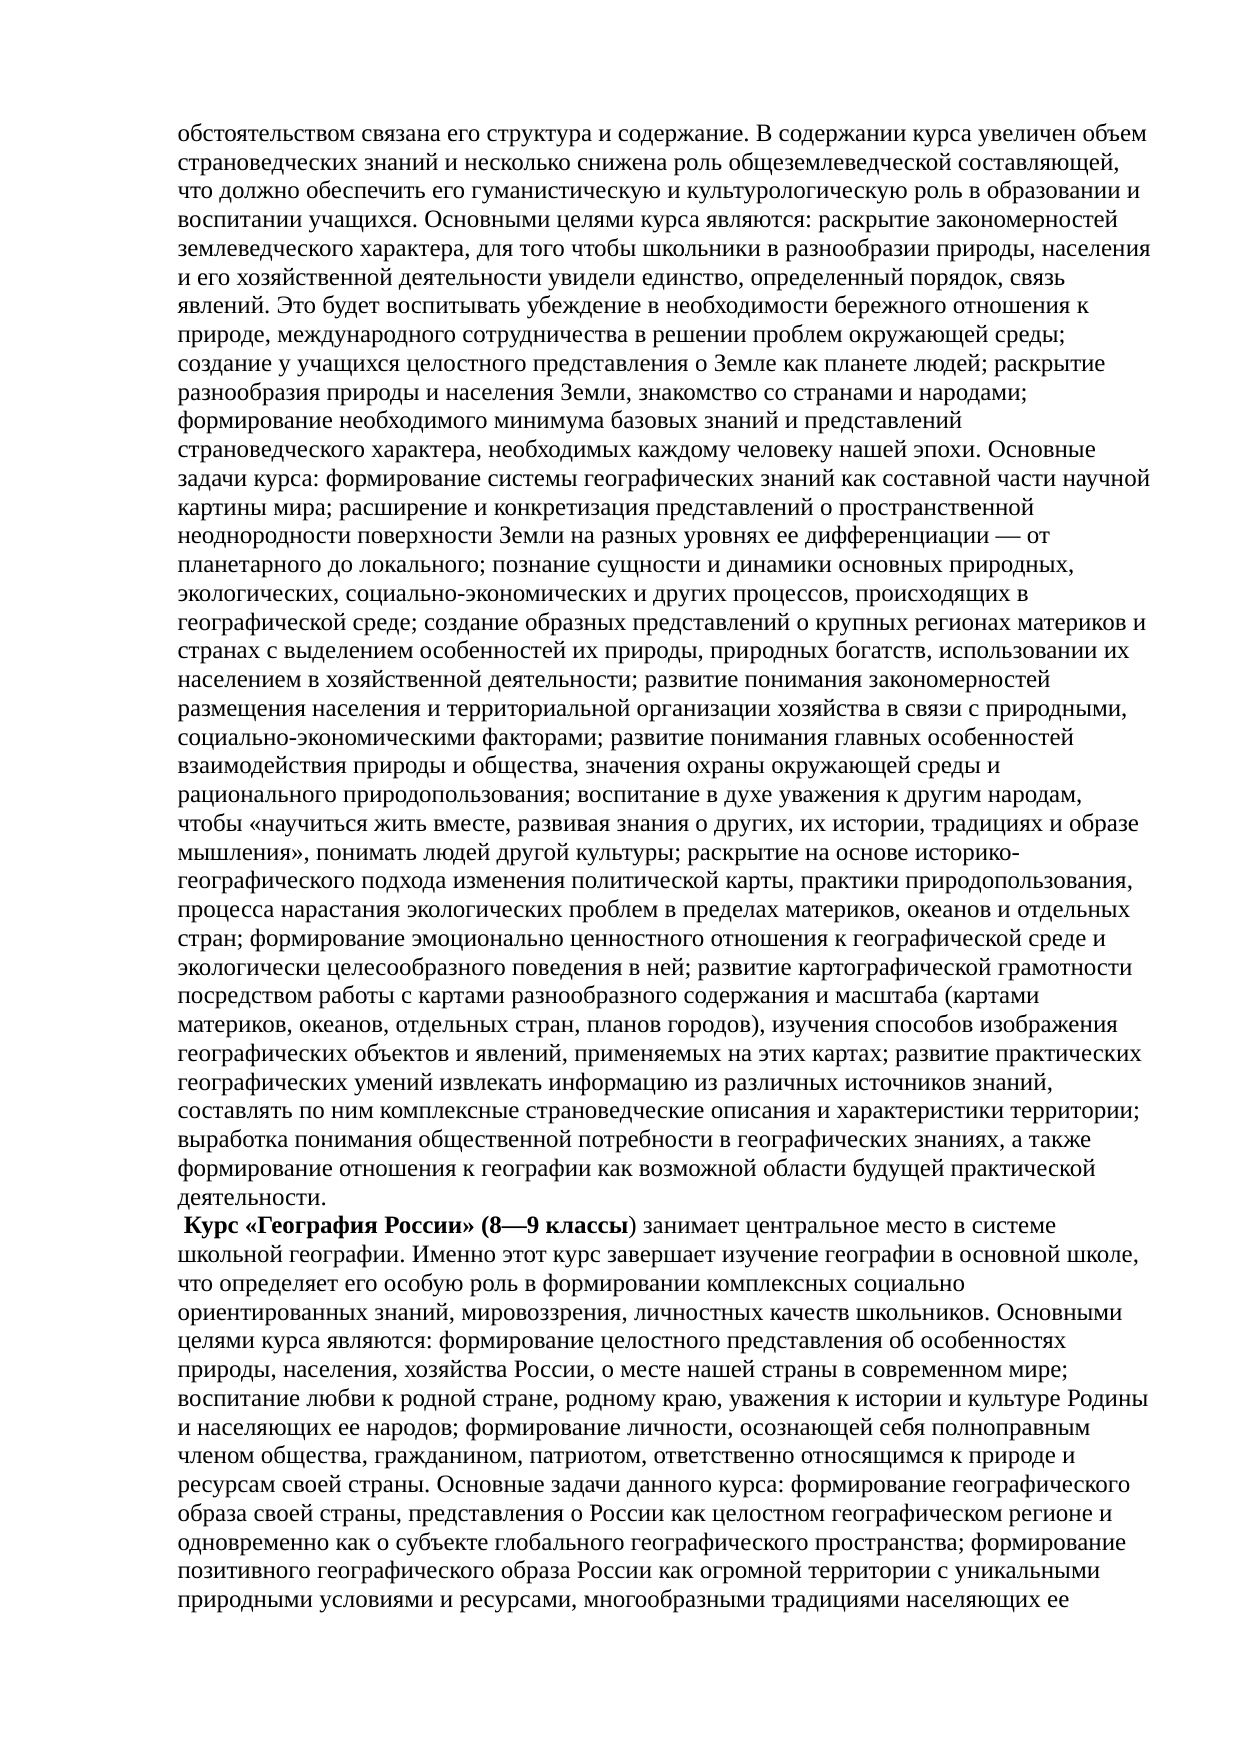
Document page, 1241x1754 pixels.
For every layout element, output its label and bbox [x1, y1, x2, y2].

text [177, 118, 1152, 1211]
text [177, 1211, 1152, 1613]
